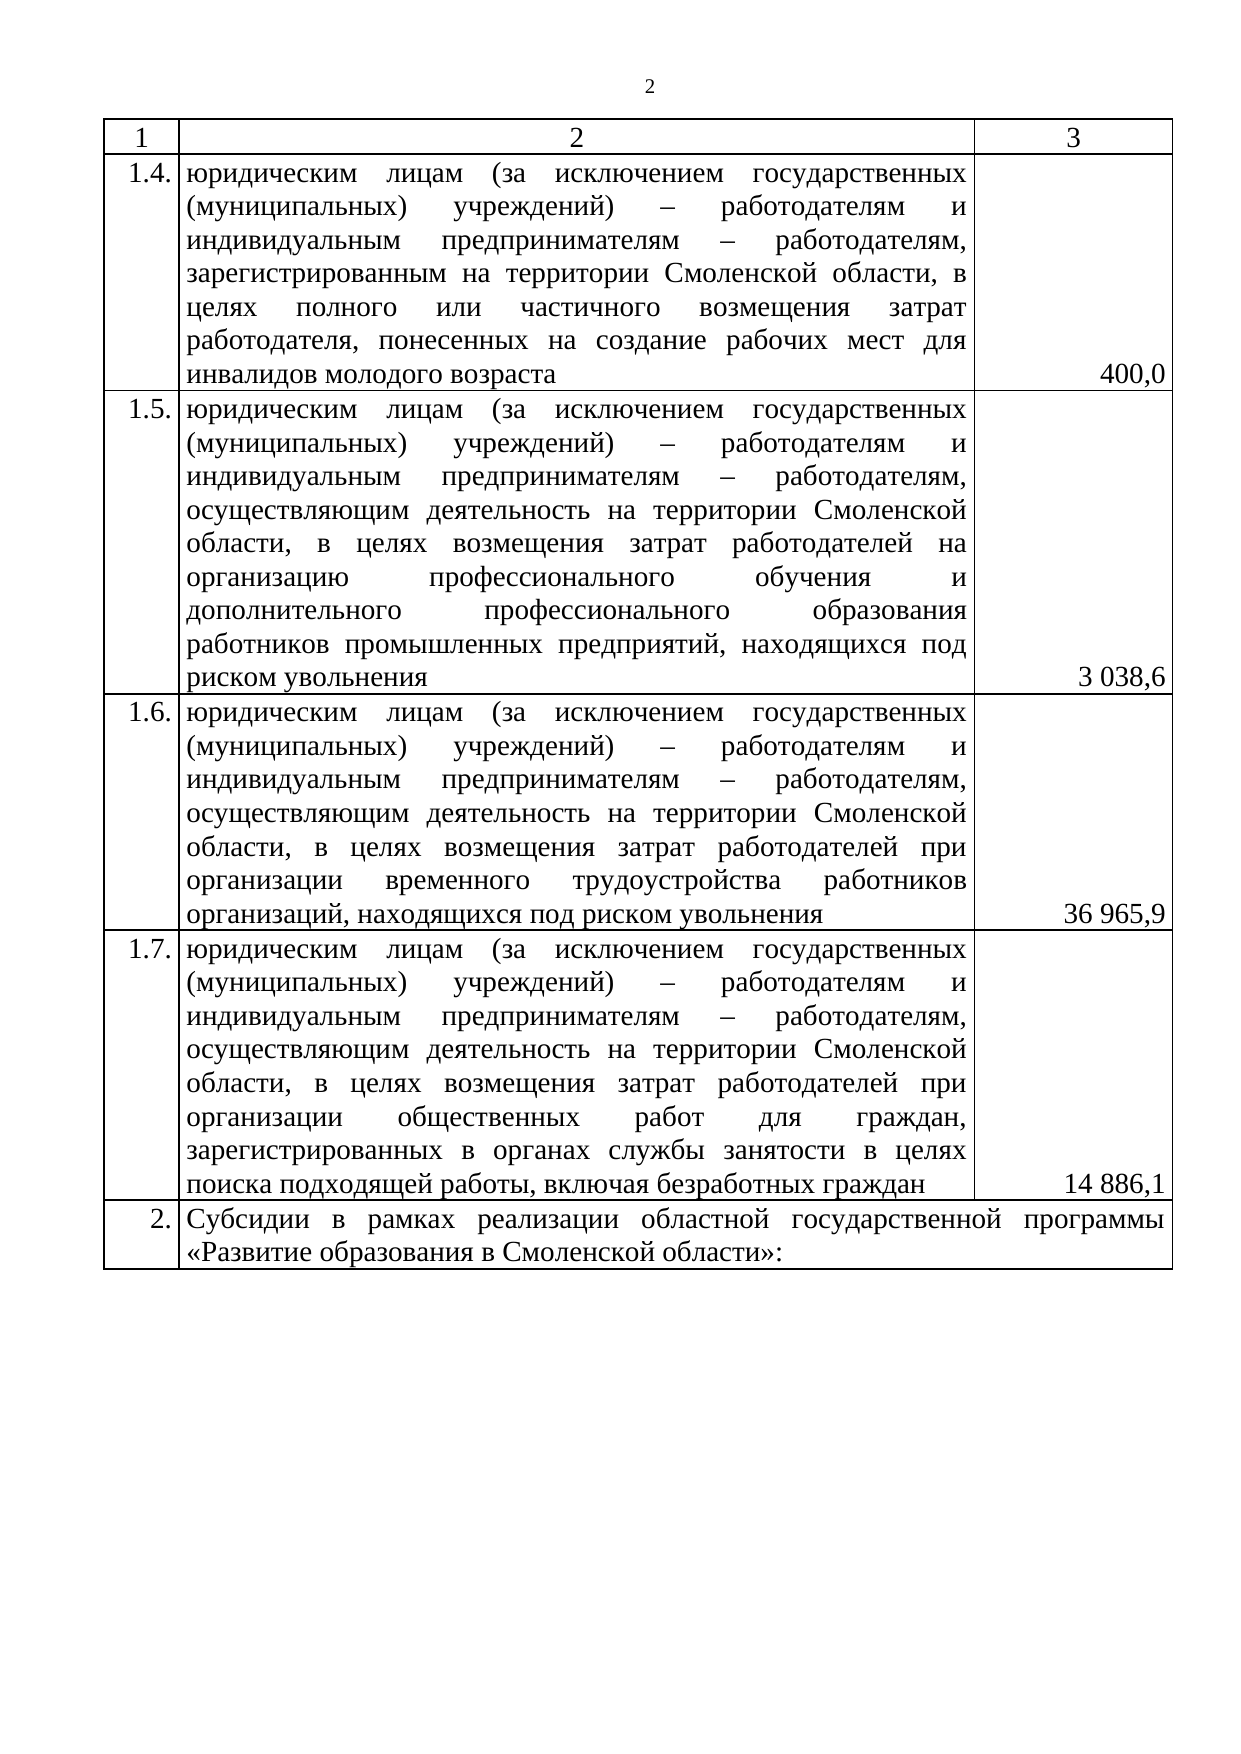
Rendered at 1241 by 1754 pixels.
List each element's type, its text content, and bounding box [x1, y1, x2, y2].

table_cell юридическим лицам (за исключением государственных (муниципальных) учреждений) – работодателям и индивидуальным предпринимателям – работодателям, осуществляющим деятельность на территории Смоленской области, в целях возмещения затрат работодателей при организации общественных работ для граждан, зарегистрированных в органах службы занятости в целях поиска подходящей работы, включая безработных граждан [180, 931, 974, 1199]
table_cell 36 965,9 [975, 695, 1172, 929]
table_cell 1.4. [105, 155, 178, 389]
table_cell 1.7. [105, 931, 178, 1199]
table_cell юридическим лицам (за исключением государственных (муниципальных) учреждений) – работодателям и индивидуальным предпринимателям – работодателям, осуществляющим деятельность на территории Смоленской области, в целях возмещения затрат работодателей при организации временного трудоустройства работников организаций, находящихся под риском увольнения [180, 695, 974, 929]
table_cell 2. [105, 1201, 178, 1268]
table_cell 1.6. [105, 695, 178, 929]
table_cell 400,0 [975, 155, 1172, 389]
table_header 2 [180, 120, 974, 153]
table_header 3 [975, 120, 1172, 153]
table_cell юридическим лицам (за исключением государственных (муниципальных) учреждений) – работодателям и индивидуальным предпринимателям – работодателям, зарегистрированным на территории Смоленской области, в целях полного или частичного возмещения затрат работодателя, понесенных на создание рабочих мест для инвалидов молодого возраста [180, 155, 974, 389]
table_header 1 [105, 120, 178, 153]
table_cell юридическим лицам (за исключением государственных (муниципальных) учреждений) – работодателям и индивидуальным предпринимателям – работодателям, осуществляющим деятельность на территории Смоленской области, в целях возмещения затрат работодателей на организацию профессионального обучения и дополнительного профессионального образования работников промышленных предприятий, находящихся под риском увольнения [180, 391, 974, 693]
table_cell 1.5. [105, 391, 178, 693]
table_cell 14 886,1 [975, 931, 1172, 1199]
table_cell 3 038,6 [975, 391, 1172, 693]
table_cell Субсидии в рамках реализации областной государственной программы «Развитие образования в Смоленской области»: [180, 1201, 1172, 1268]
